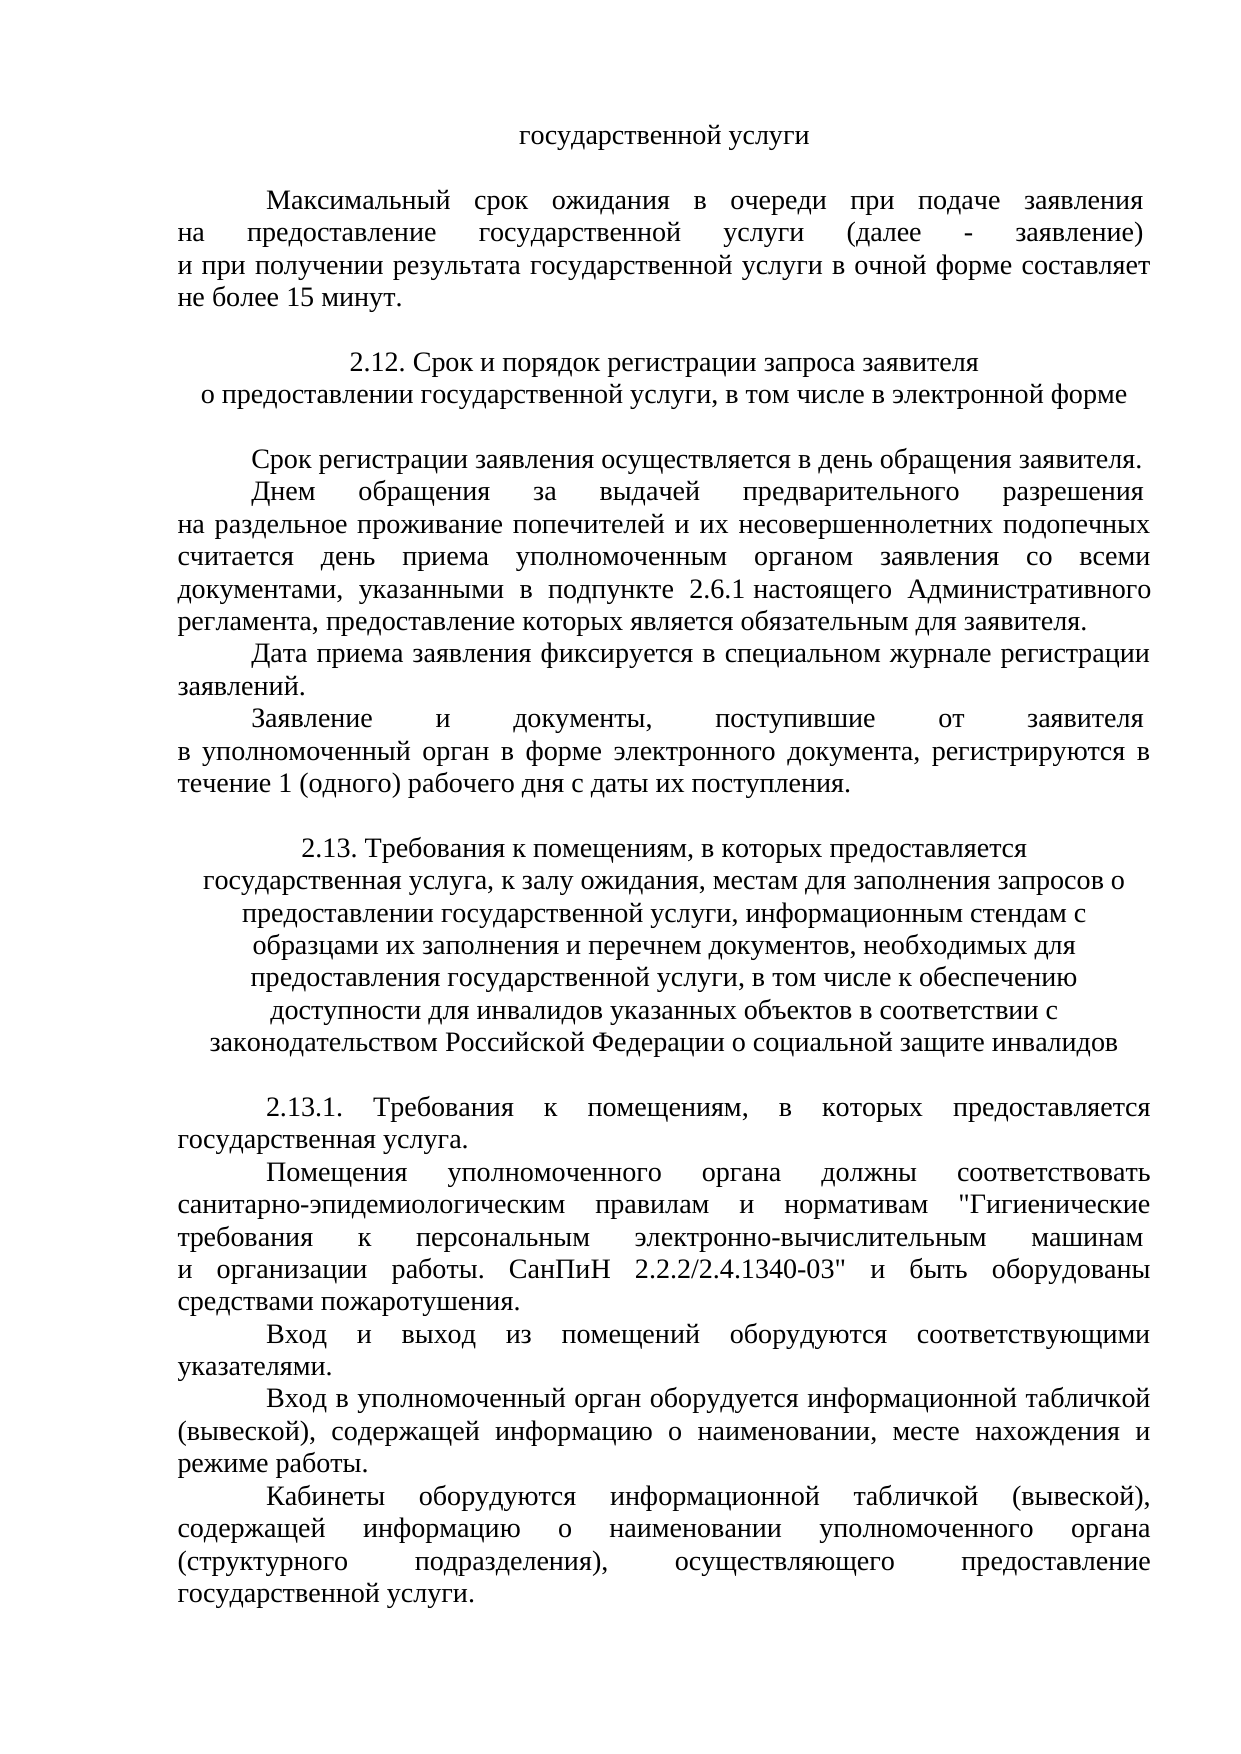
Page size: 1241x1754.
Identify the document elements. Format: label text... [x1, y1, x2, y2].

text Кабинеты оборудуются информационной табличкой (вывеской), содержащей информацию о наименовании уполномоченного органа (структурного подразделения), осуществляющего предоставление государственной услуги. [177, 1479, 1152, 1608]
text Максимальный срок ожидания в очереди при подаче заявления на предоставление государственной услуги (далее - заявление) и при получении результата государственной услуги в очной форме составляет не более 15 минут. [177, 183, 1152, 312]
text Срок регистрации заявления осуществляется в день обращения заявителя. [177, 442, 1152, 474]
text Заявление и документы, поступившие от заявителя в уполномоченный орган в форме электронного документа, регистрируются в течение 1 (одного) рабочего дня с даты их поступления. [177, 701, 1152, 798]
text Помещения уполномоченного органа должны соответствовать санитарно-эпидемиологическим правилам и нормативам "Гигиенические требования к персональным электронно-вычислительным машинам и организации работы. СанПиН 2.2.2/2.4.1340-03" и быть оборудованы средствами пожаротушения. [177, 1155, 1152, 1317]
text 2.13. Требования к помещениям, в которых предоставляется [177, 831, 1152, 863]
text Дата приема заявления фиксируется в специальном журнале регистрации заявлений. [177, 636, 1152, 701]
text 2.12. Срок и порядок регистрации запроса заявителя [177, 345, 1152, 377]
text Вход и выход из помещений оборудуются соответствующими указателями. [177, 1317, 1152, 1382]
text государственной услуги [177, 118, 1152, 151]
text доступности для инвалидов указанных объектов в соответствии с законодательством Российской Федерации о социальной защите инвалидов [177, 993, 1152, 1058]
text Днем обращения за выдачей предварительного разрешения на раздельное проживание попечителей и их несовершеннолетних подопечных считается день приема уполномоченным органом заявления со всеми документами, указанными в подпункте 2.6.1 настоящего Административного регламента, предоставление которых является обязательным для заявителя. [177, 474, 1152, 636]
text государственная услуга, к залу ожидания, местам для заполнения запросов о предоставлении государственной услуги, информационным стендам с образцами их заполнения и перечнем документов, необходимых для предоставления государственной услуги, в том числе к обеспечению [177, 863, 1152, 993]
text о предоставлении государственной услуги, в том числе в электронной форме [177, 377, 1152, 410]
text Вход в уполномоченный орган оборудуется информационной табличкой (вывеской), содержащей информацию о наименовании, месте нахождения и режиме работы. [177, 1382, 1152, 1479]
text 2.13.1. Требования к помещениям, в которых предоставляется государственная услуга. [177, 1090, 1152, 1155]
